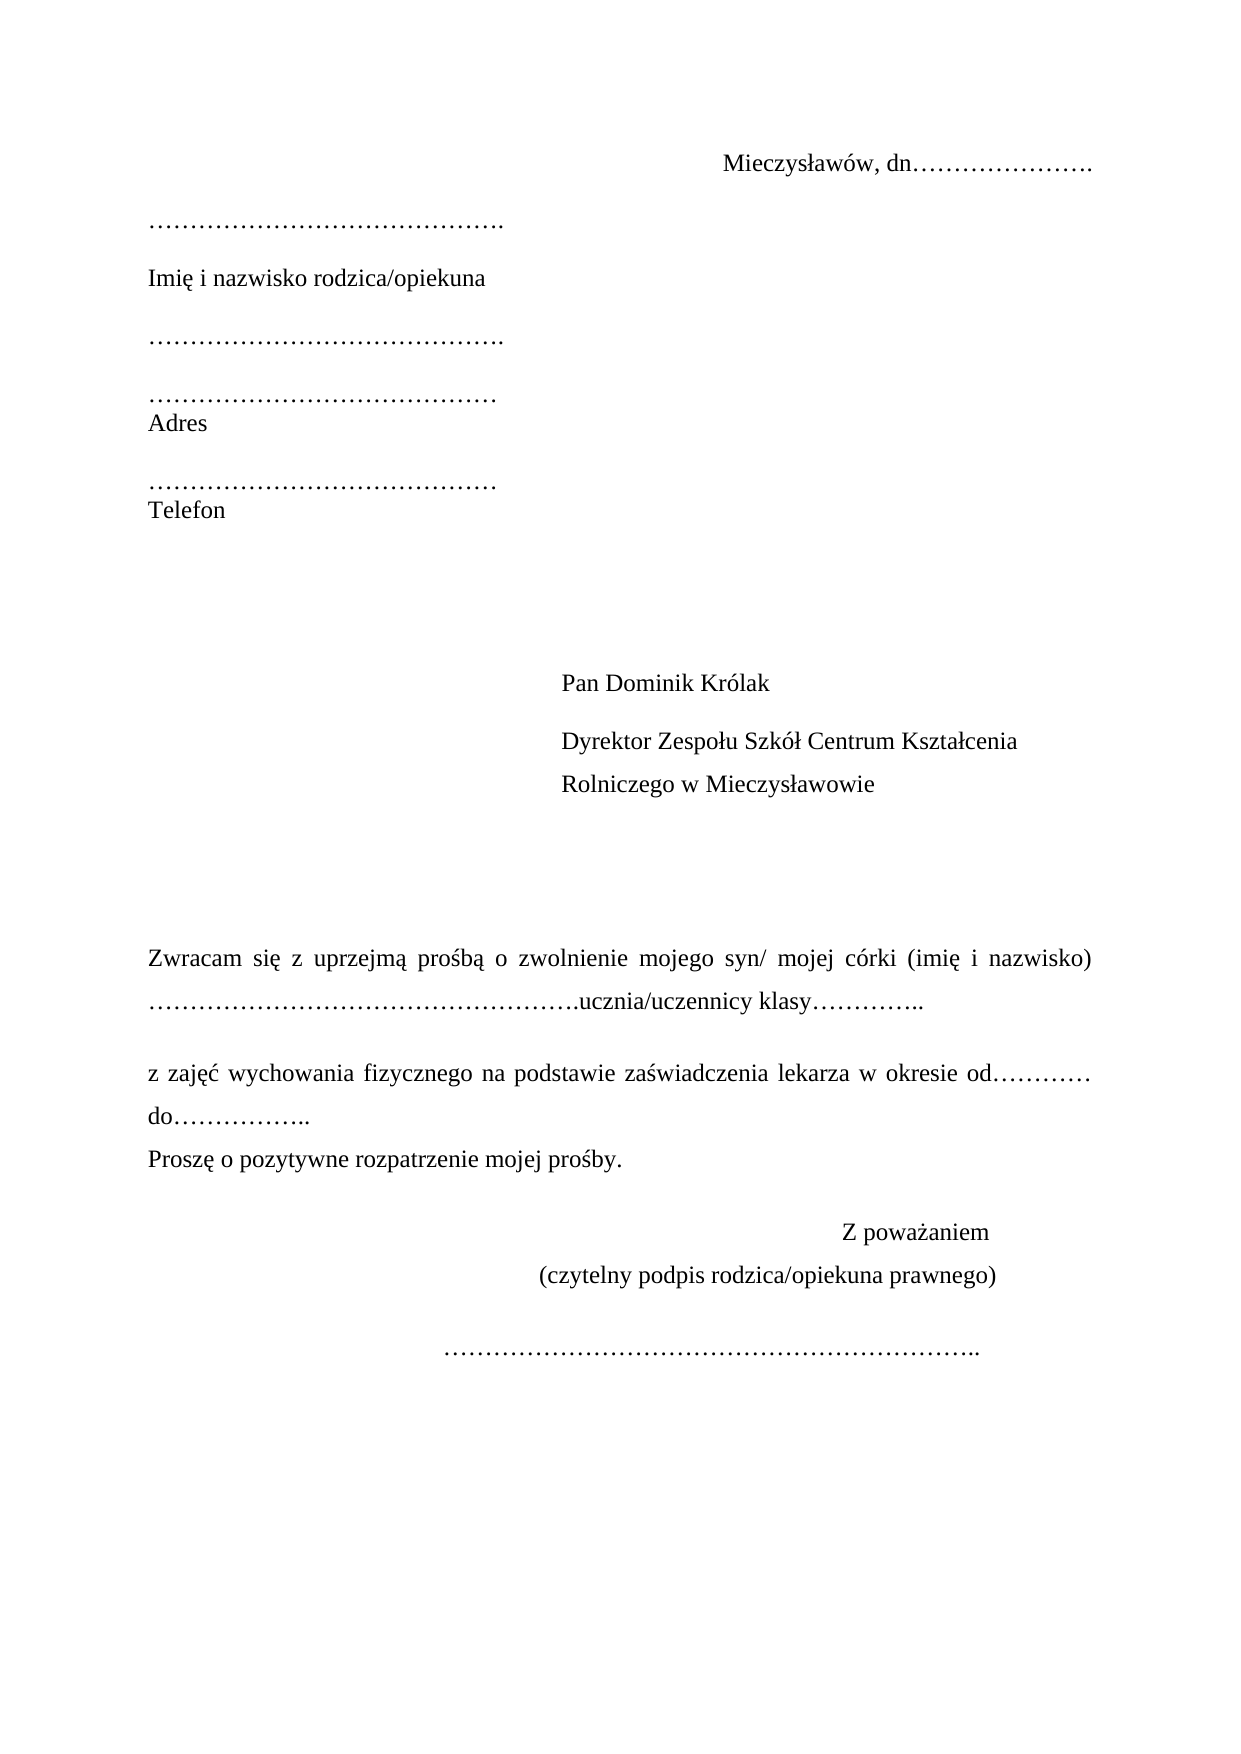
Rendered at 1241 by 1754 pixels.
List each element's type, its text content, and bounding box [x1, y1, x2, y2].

text …………………………………… Adres [148, 379, 1093, 437]
text Pan Dominik Królak [148, 668, 1093, 697]
text ……………………………………………………….. [443, 1332, 1093, 1361]
text Zwracam się z uprzejmą prośbą o zwolnienie mojego syn/ mojej córki (imię i nazwisko) …………………………………………….ucznia/uczennicy klasy………….. [148, 900, 1093, 1015]
text ……………………………………. [148, 321, 1093, 350]
text Mieczysławów, dn…………………. [148, 148, 1093, 176]
text Z poważaniem (czytelny podpis rodzica/opiekuna prawnego) [443, 1217, 1093, 1289]
text z zajęć wychowania fizycznego na podstawie zaświadczenia lekarza w okresie od…………do…………….. Proszę o pozytywne rozpatrzenie mojej prośby. [148, 1058, 1093, 1173]
text …………………………………… Telefon [148, 466, 1093, 523]
text ……………………………………. [148, 206, 1093, 234]
text Imię i nazwisko rodzica/opiekuna [148, 263, 1093, 292]
text Dyrektor Zespołu Szkół Centrum Kształcenia Rolniczego w Mieczysławowie [561, 726, 1093, 798]
